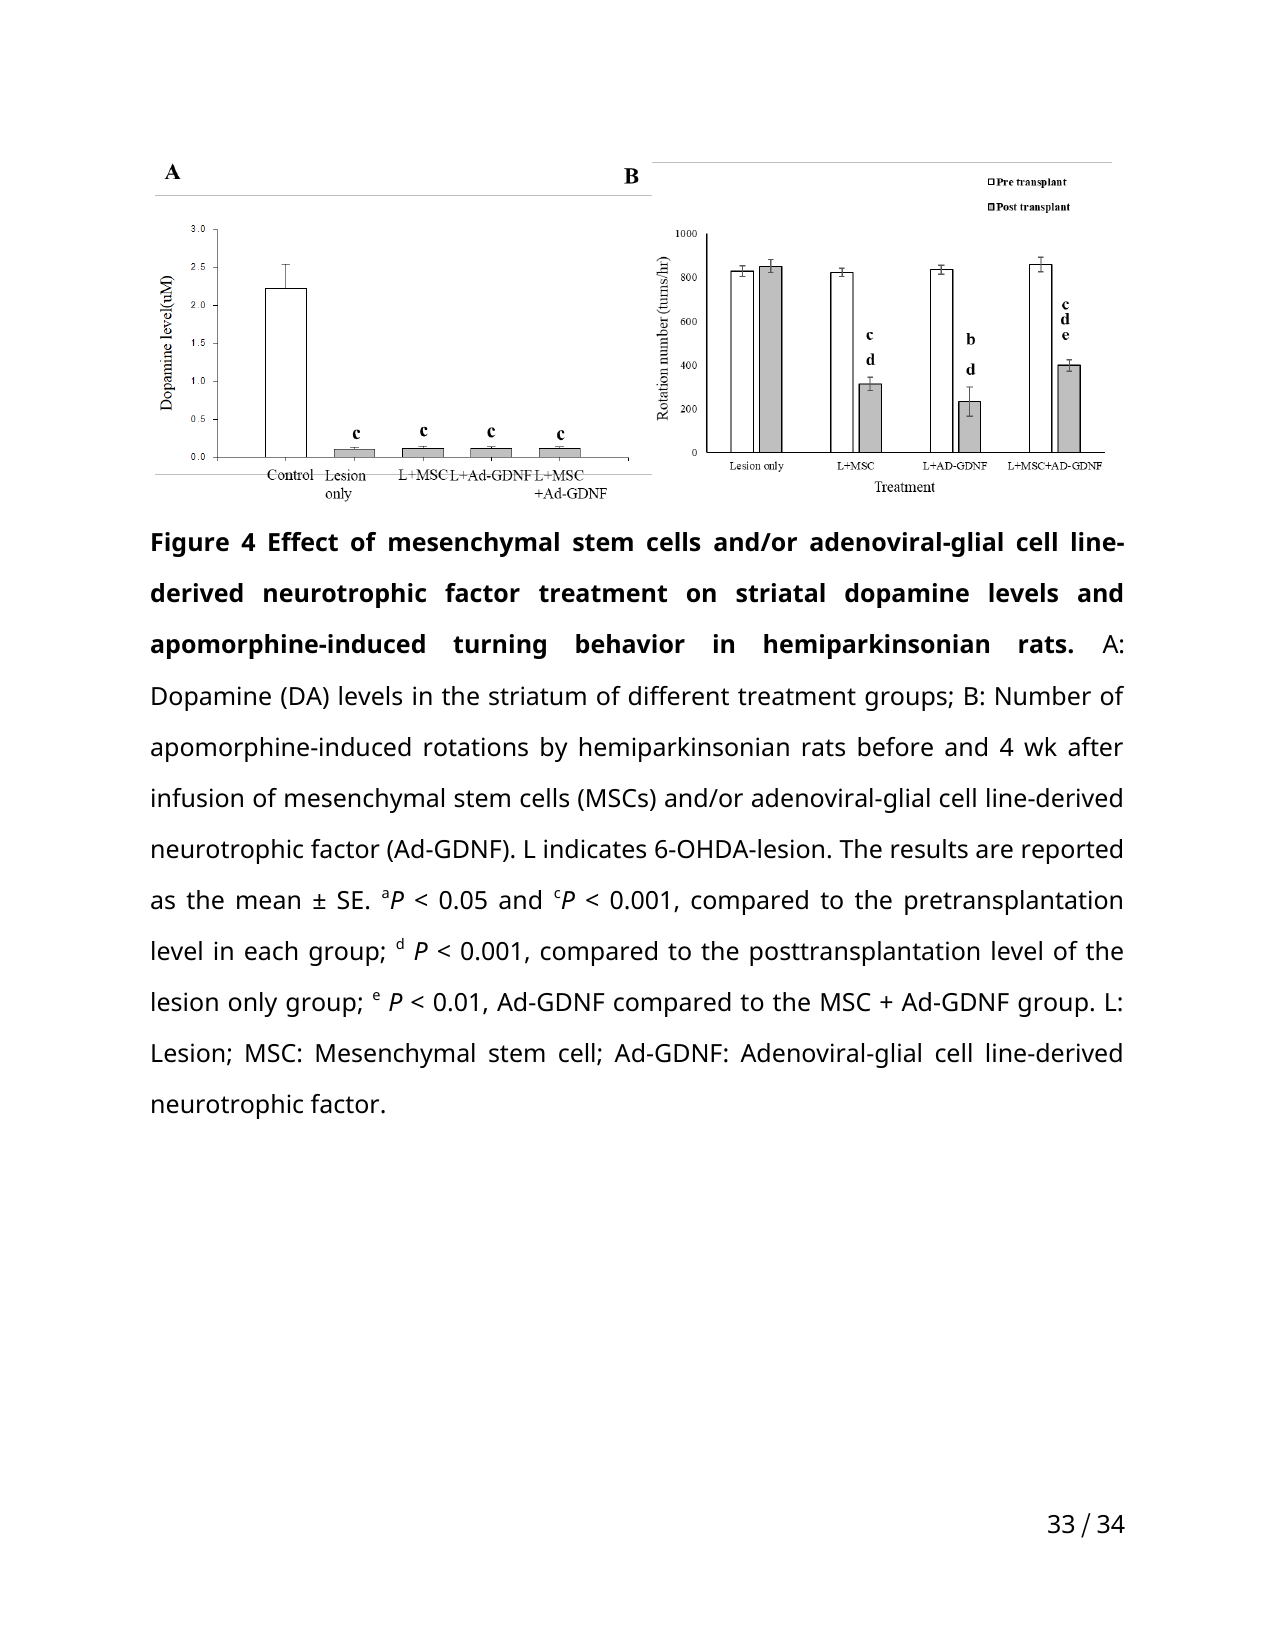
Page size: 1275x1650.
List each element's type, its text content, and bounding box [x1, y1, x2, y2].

text Figure 4 Effect of mesenchymal stem cells and/or adenoviral-glial cell line-derived neurotrophic factor treatment on striatal dopamine levels and apomorphine-induced turning behavior in hemiparkinsonian rats. A: Dopamine (DA) levels in the striatum of different treatment groups; B: Number of apomorphine-induced rotations by hemiparkinsonian rats before and 4 wk after infusion of mesenchymal stem cells (MSCs) and/or adenoviral-glial cell line-derived neurotrophic factor (Ad-GDNF). L indicates 6-OHDA-lesion. The results are reported as the mean ± SE. aP < 0.05 and cP < 0.001, compared to the pretransplantation level in each group; d P < 0.001, compared to the posttransplantation level of the lesion only group; e P < 0.01, Ad-GDNF compared to the MSC + Ad-GDNF group. L: Lesion; MSC: Mesenchymal stem cell; Ad-GDNF: Adenoviral-glial cell line-derived neurotrophic factor. [150, 525, 1125, 1121]
picture [150, 150, 1112, 511]
